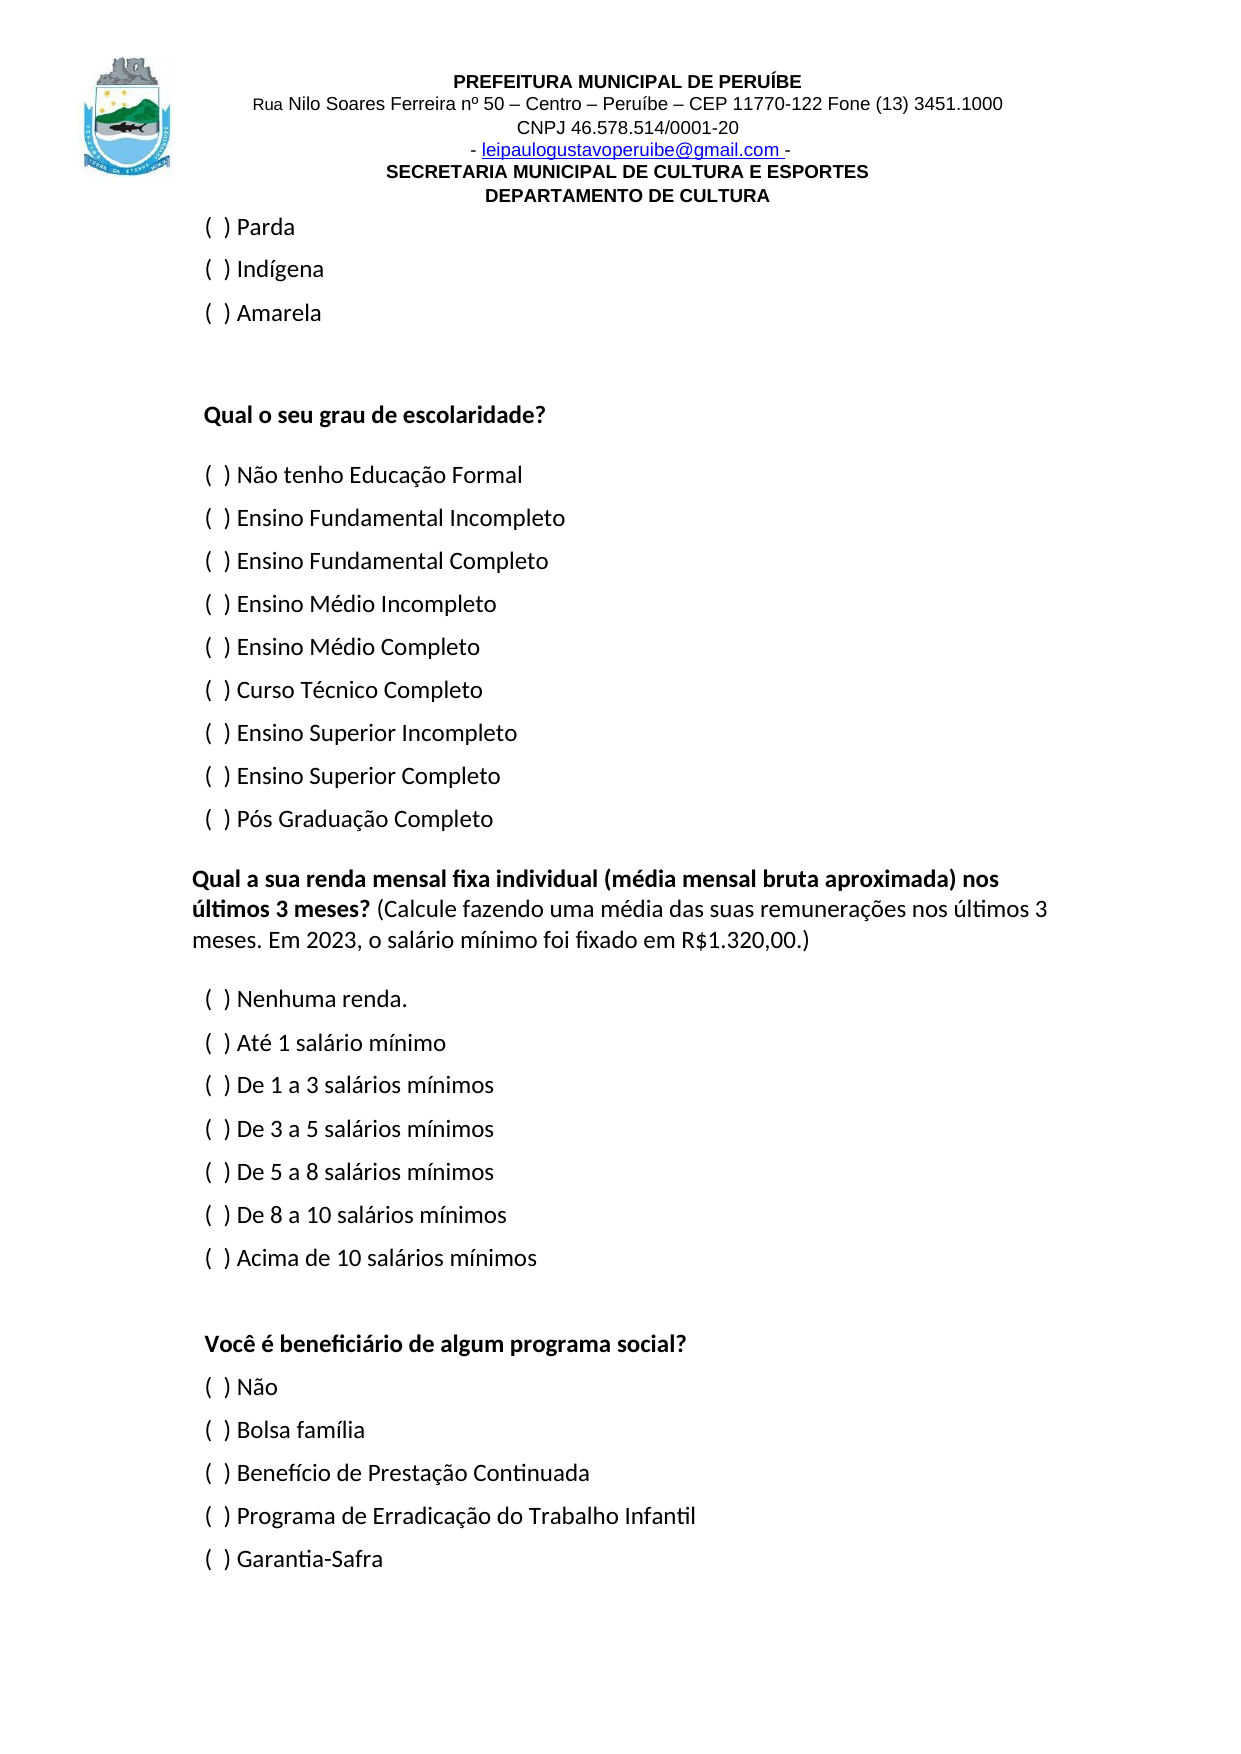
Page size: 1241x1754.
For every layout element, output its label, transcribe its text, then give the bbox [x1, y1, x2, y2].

picture [75, 56, 173, 177]
text ( ) Ensino Superior Completo [204, 760, 1051, 791]
text ( ) Pós Graduação Completo [204, 803, 1051, 834]
text ( ) Ensino Superior Incompleto [204, 717, 1051, 748]
text Você é beneficiário de algum programa social? [204, 1328, 1051, 1358]
text ( ) De 8 a 10 salários mínimos [204, 1199, 1051, 1229]
text Qual a sua renda mensal fixa individual (média mensal bruta aproximada) nos últimos 3 meses? (Calcule fazendo uma média das suas remunerações nos últimos 3 meses. Em 2023, o salário mínimo foi fixado em R$1.320,00.) [192, 863, 1063, 954]
text ( ) Indígena [204, 254, 1051, 284]
text ( ) Bolsa família [204, 1414, 1051, 1444]
text ( ) Curso Técnico Completo [204, 674, 1051, 705]
text ( ) De 5 a 8 salários mínimos [204, 1156, 1051, 1186]
text ( ) Até 1 salário mínimo [204, 1027, 1051, 1057]
text ( ) De 3 a 5 salários mínimos [204, 1113, 1051, 1143]
text ( ) Benefício de Prestação Continuada [204, 1457, 1051, 1487]
text ( ) Não tenho Educação Formal [204, 459, 1051, 489]
text Qual o seu grau de escolaridade? [192, 399, 1063, 430]
text ( ) Ensino Fundamental Completo [204, 545, 1051, 576]
text ( ) Nenhuma renda. [204, 984, 1051, 1014]
text ( ) Ensino Médio Incompleto [204, 588, 1051, 619]
text ( ) Parda [204, 211, 1051, 241]
text ( ) Acima de 10 salários mínimos [204, 1242, 1051, 1272]
text ( ) Programa de Erradicação do Trabalho Infantil [204, 1500, 1051, 1530]
text ( ) Garantia-Safra [204, 1543, 1051, 1573]
text ( ) Ensino Médio Completo [204, 631, 1051, 662]
text ( ) Não [204, 1371, 1051, 1401]
text ( ) De 1 a 3 salários mínimos [204, 1070, 1051, 1100]
text ( ) Amarela [204, 297, 1051, 327]
text ( ) Ensino Fundamental Incompleto [204, 502, 1051, 533]
